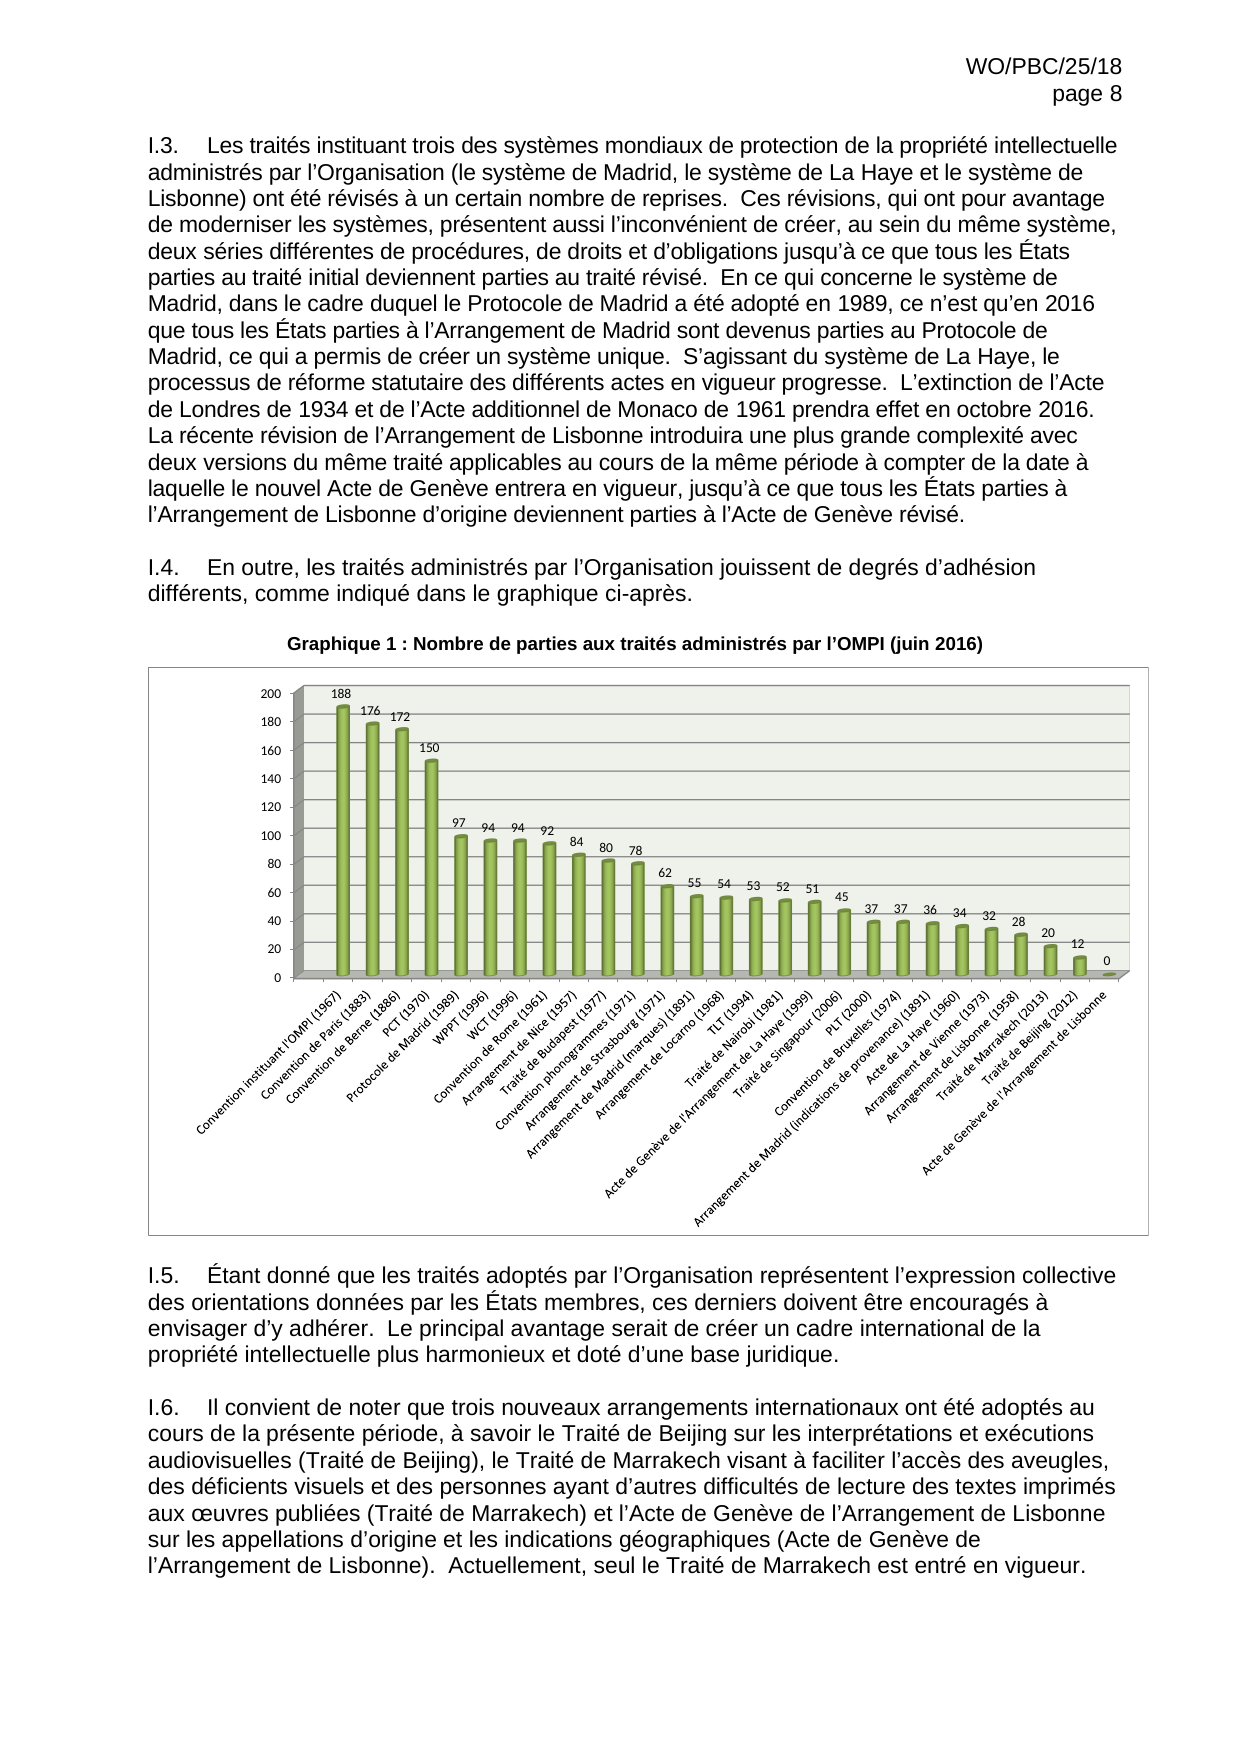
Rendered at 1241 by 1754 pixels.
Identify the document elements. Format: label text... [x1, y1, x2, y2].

list Il convient de noter que trois nouveaux arrangements internationaux ont été adoptés au cours de la présente période, à savoir le Traité de Beijing sur les interprétations et exécutions audiovisuelles (Traité de Beijing), le Traité de Marrakech visant à faciliter l’accès des aveugles, des déficients visuels et des personnes ayant d’autres difficultés de lecture des textes imprimés aux œuvres publiées (Traité de Marrakech) et l’Acte de Genève de l’Arrangement de Lisbonne sur les appellations d’origine et les indications géographiques (Acte de Genève de l’Arrangement de Lisbonne). Actuellement, seul le Traité de Marrakech est entré en vigueur. [148, 1394, 1122, 1578]
list Les traités instituant trois des systèmes mondiaux de protection de la propriété intellectuelle administrés par l’Organisation (le système de Madrid, le système de La Haye et le système de Lisbonne) ont été révisés à un certain nombre de reprises. Ces révisions, qui ont pour avantage de moderniser les systèmes, présentent aussi l’inconvénient de créer, au sein du même système, deux séries différentes de procédures, de droits et d’obligations jusqu’à ce que tous les États parties au traité initial deviennent parties au traité révisé. En ce qui concerne le système de Madrid, dans le cadre duquel le Protocole de Madrid a été adopté en 1989, ce n’est qu’en 2016 que tous les États parties à l’Arrangement de Madrid sont devenus parties au Protocole de Madrid, ce qui a permis de créer un système unique. S’agissant du système de La Haye, le processus de réforme statutaire des différents actes en vigueur progresse. L’extinction de l’Acte de Londres de 1934 et de l’Acte additionnel de Monaco de 1961 prendra effet en octobre 2016. La récente révision de l’Arrangement de Lisbonne introduira une plus grande complexité avec deux versions du même traité applicables au cours de la même période à compter de la date à laquelle le nouvel Acte de Genève entrera en vigueur, jusqu’à ce que tous les États parties à l’Arrangement de Lisbonne d’origine deviennent parties à l’Acte de Genève révisé. [148, 132, 1122, 527]
list En outre, les traités administrés par l’Organisation jouissent de degrés d’adhésion différents, comme indiqué dans le graphique ci-après. [148, 554, 1122, 607]
text Graphique 1 : Nombre de parties aux traités administrés par l’OMPI (juin 2016) [148, 633, 1122, 654]
list Étant donné que les traités adoptés par l’Organisation représentent l’expression collective des orientations données par les États membres, ces derniers doivent être encouragés à envisager d’y adhérer. Le principal avantage serait de créer un cadre international de la propriété intellectuelle plus harmonieux et doté d’une base juridique. [148, 1262, 1122, 1368]
